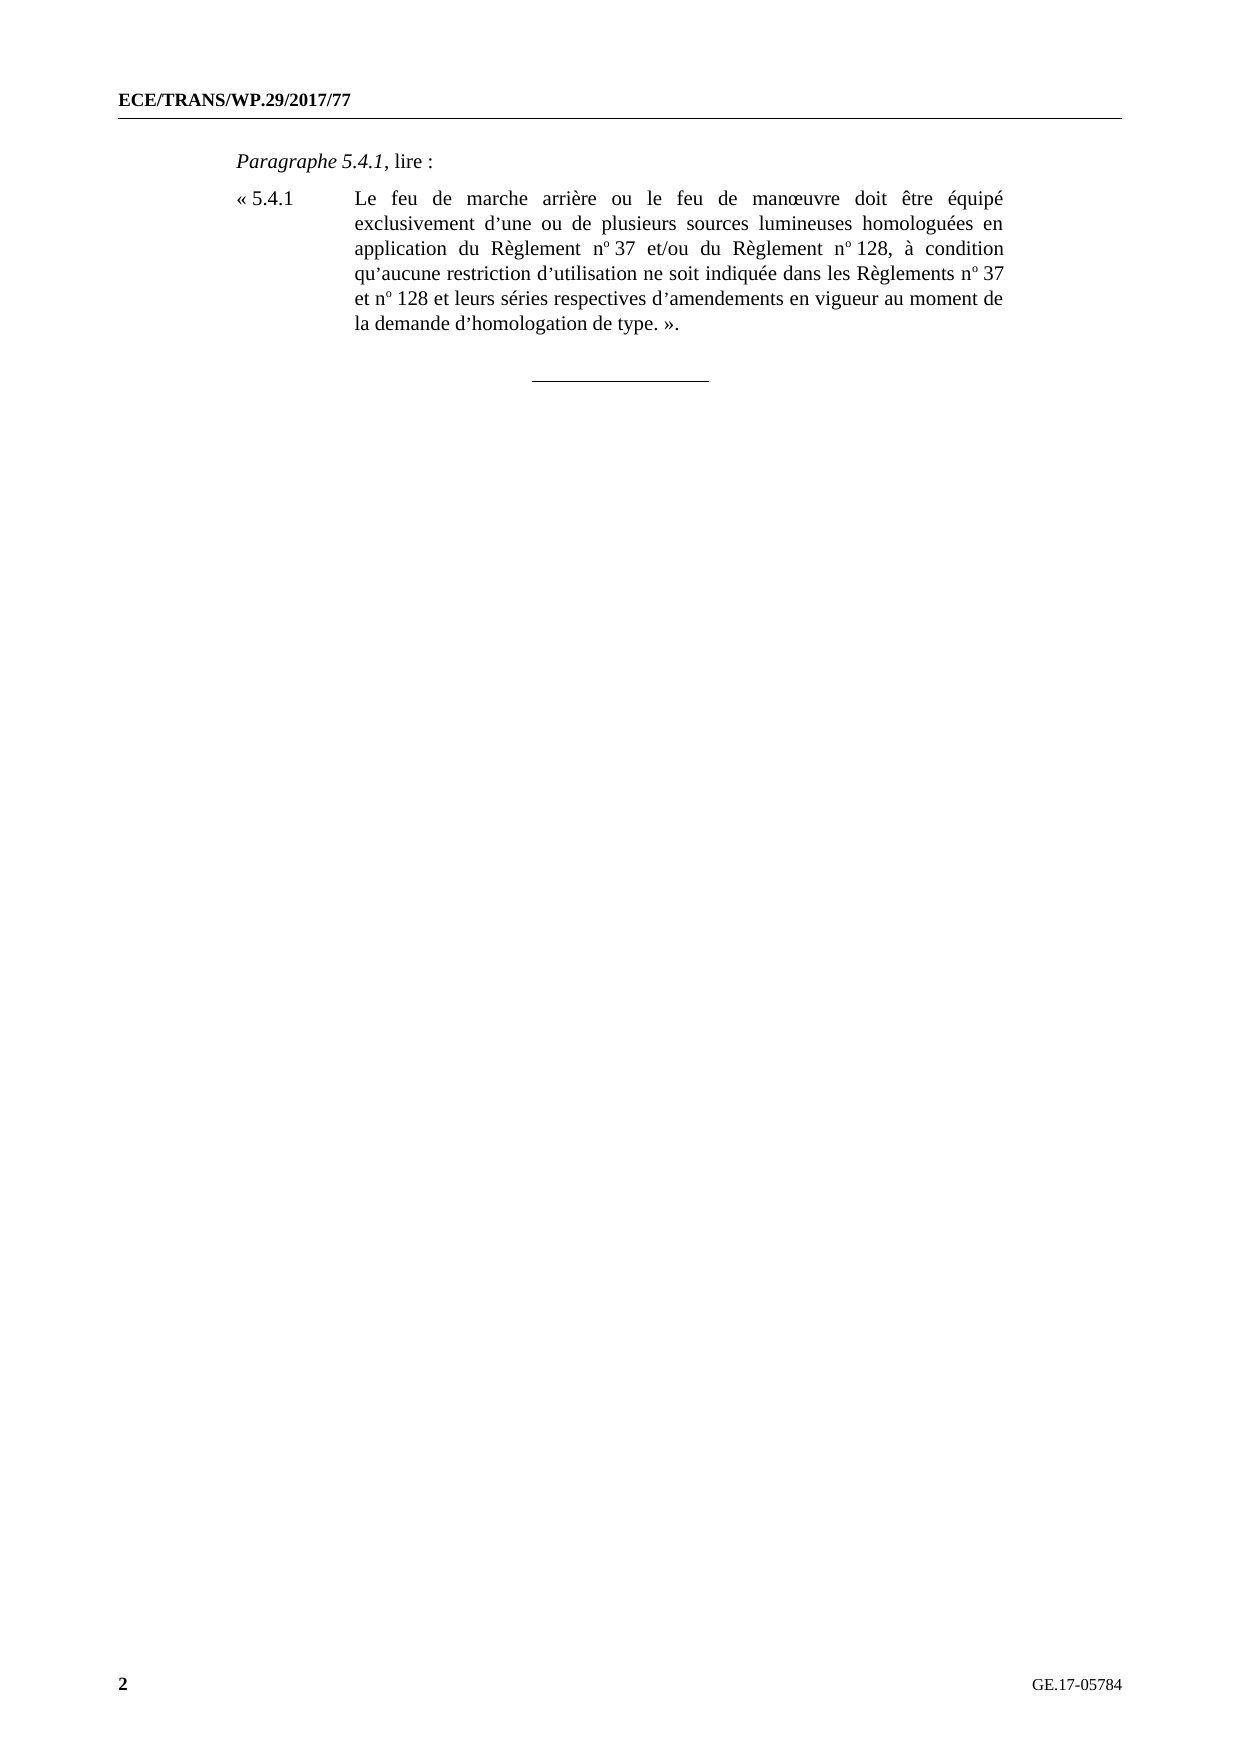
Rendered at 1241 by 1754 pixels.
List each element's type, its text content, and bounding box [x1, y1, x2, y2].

text Paragraphe 5.4.1, lire : [236, 148, 1004, 173]
text « 5.4.1 Le feu de marche arrière ou le feu de manœuvre doit être équipé exclusivement d’une ou de plusieurs sources lumineuses homologuées en application du Règlement no 37 et/ou du Règlement no 128, à condition qu’aucune restriction d’utilisation ne soit indiquée dans les Règlements no 37 et no 128 et leurs séries respectives d’amendements en vigueur au moment de la demande d’homologation de type. ». [236, 185, 1004, 335]
